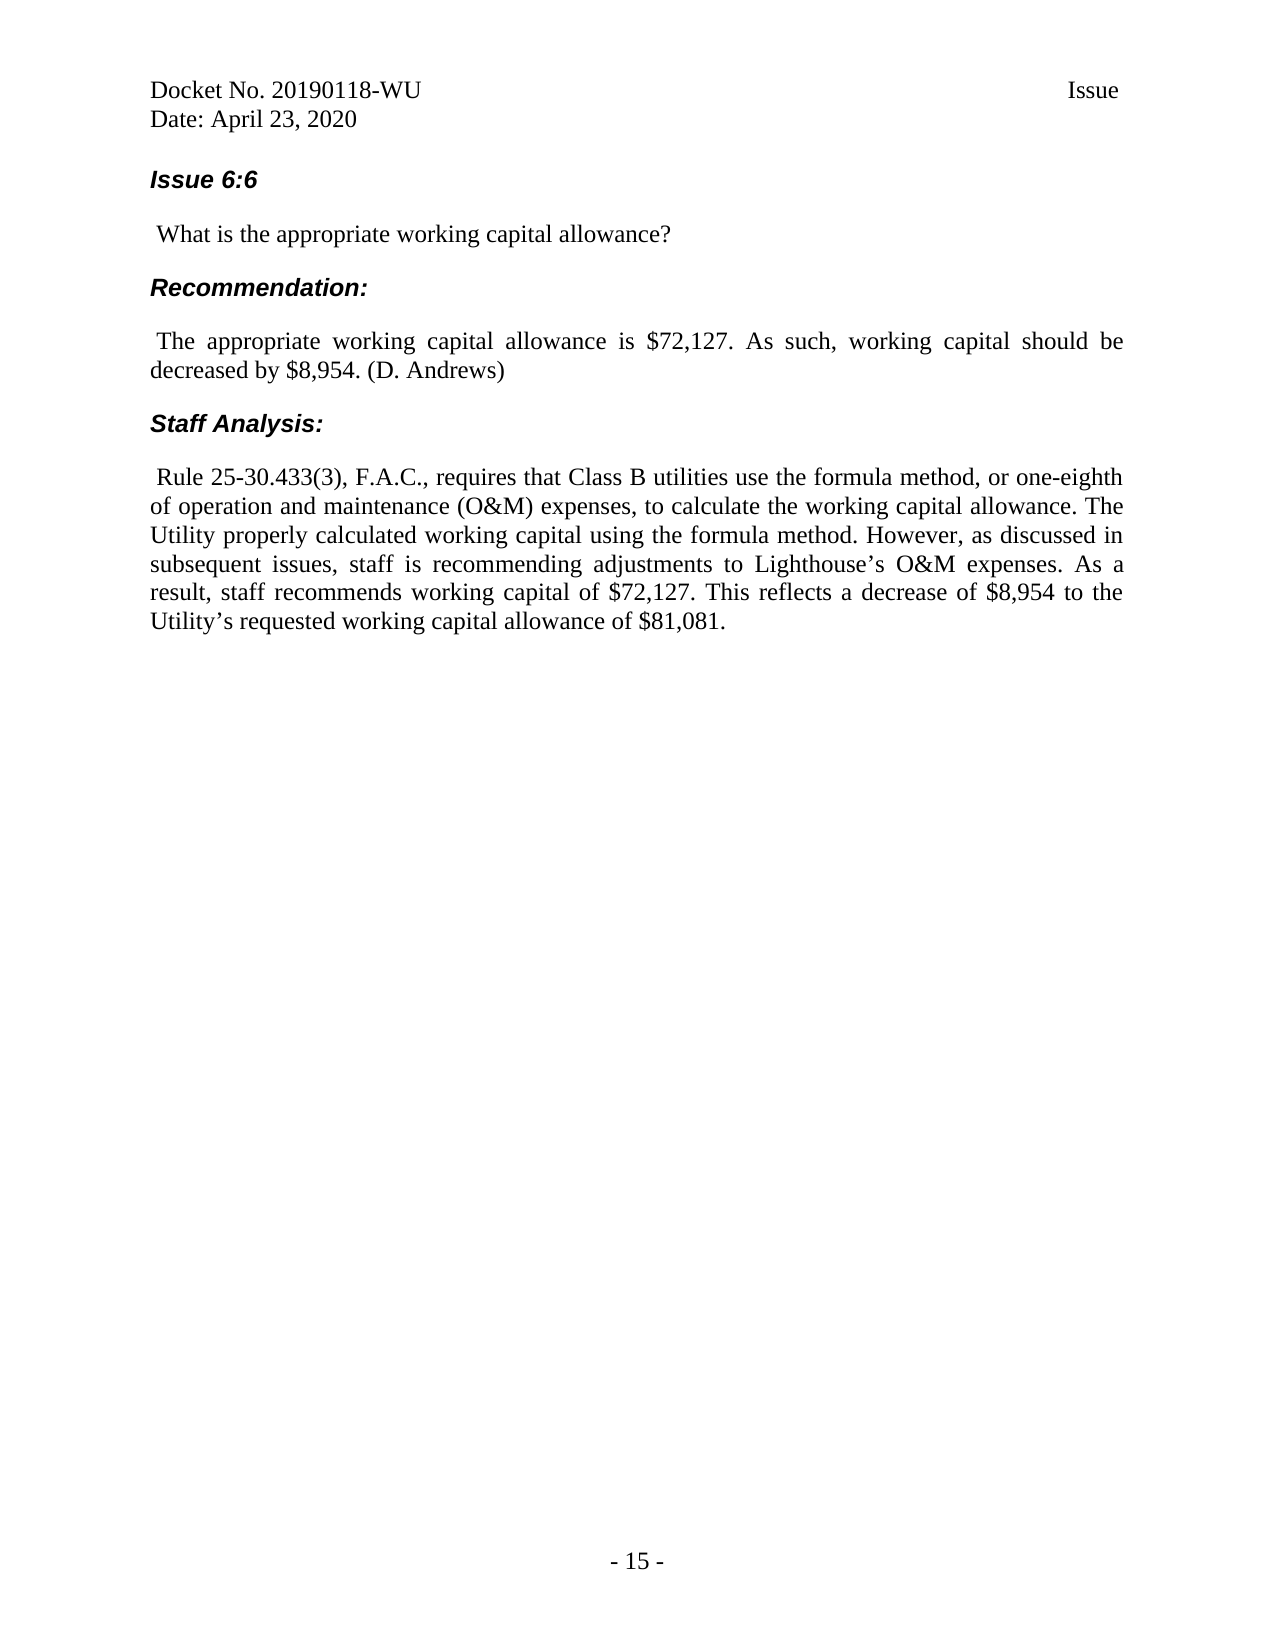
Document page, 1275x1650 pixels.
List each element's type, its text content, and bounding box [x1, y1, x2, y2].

text What is the appropriate working capital allowance? [150, 219, 1125, 247]
subtitle Recommendation: [150, 272, 1125, 301]
subtitle Issue 6: [150, 165, 1125, 194]
text The appropriate working capital allowance is $72,127. As such, working capital should be decreased by $8,954. (D. Andrews) [150, 326, 1125, 384]
text Rule 25-30.433(3), F.A.C., requires that Class B utilities use the formula method, or one-eighth of operation and maintenance (O&M) expenses, to calculate the working capital allowance. The Utility properly calculated working capital using the formula method. However, as discussed in subsequent issues, staff is recommending adjustments to Lighthouse’s O&M expenses. As a result, staff recommends working capital of $72,127. This reflects a decrease of $8,954 to the Utility’s requested working capital allowance of $81,081. [150, 462, 1125, 635]
subtitle Staff Analysis: [150, 409, 1125, 437]
